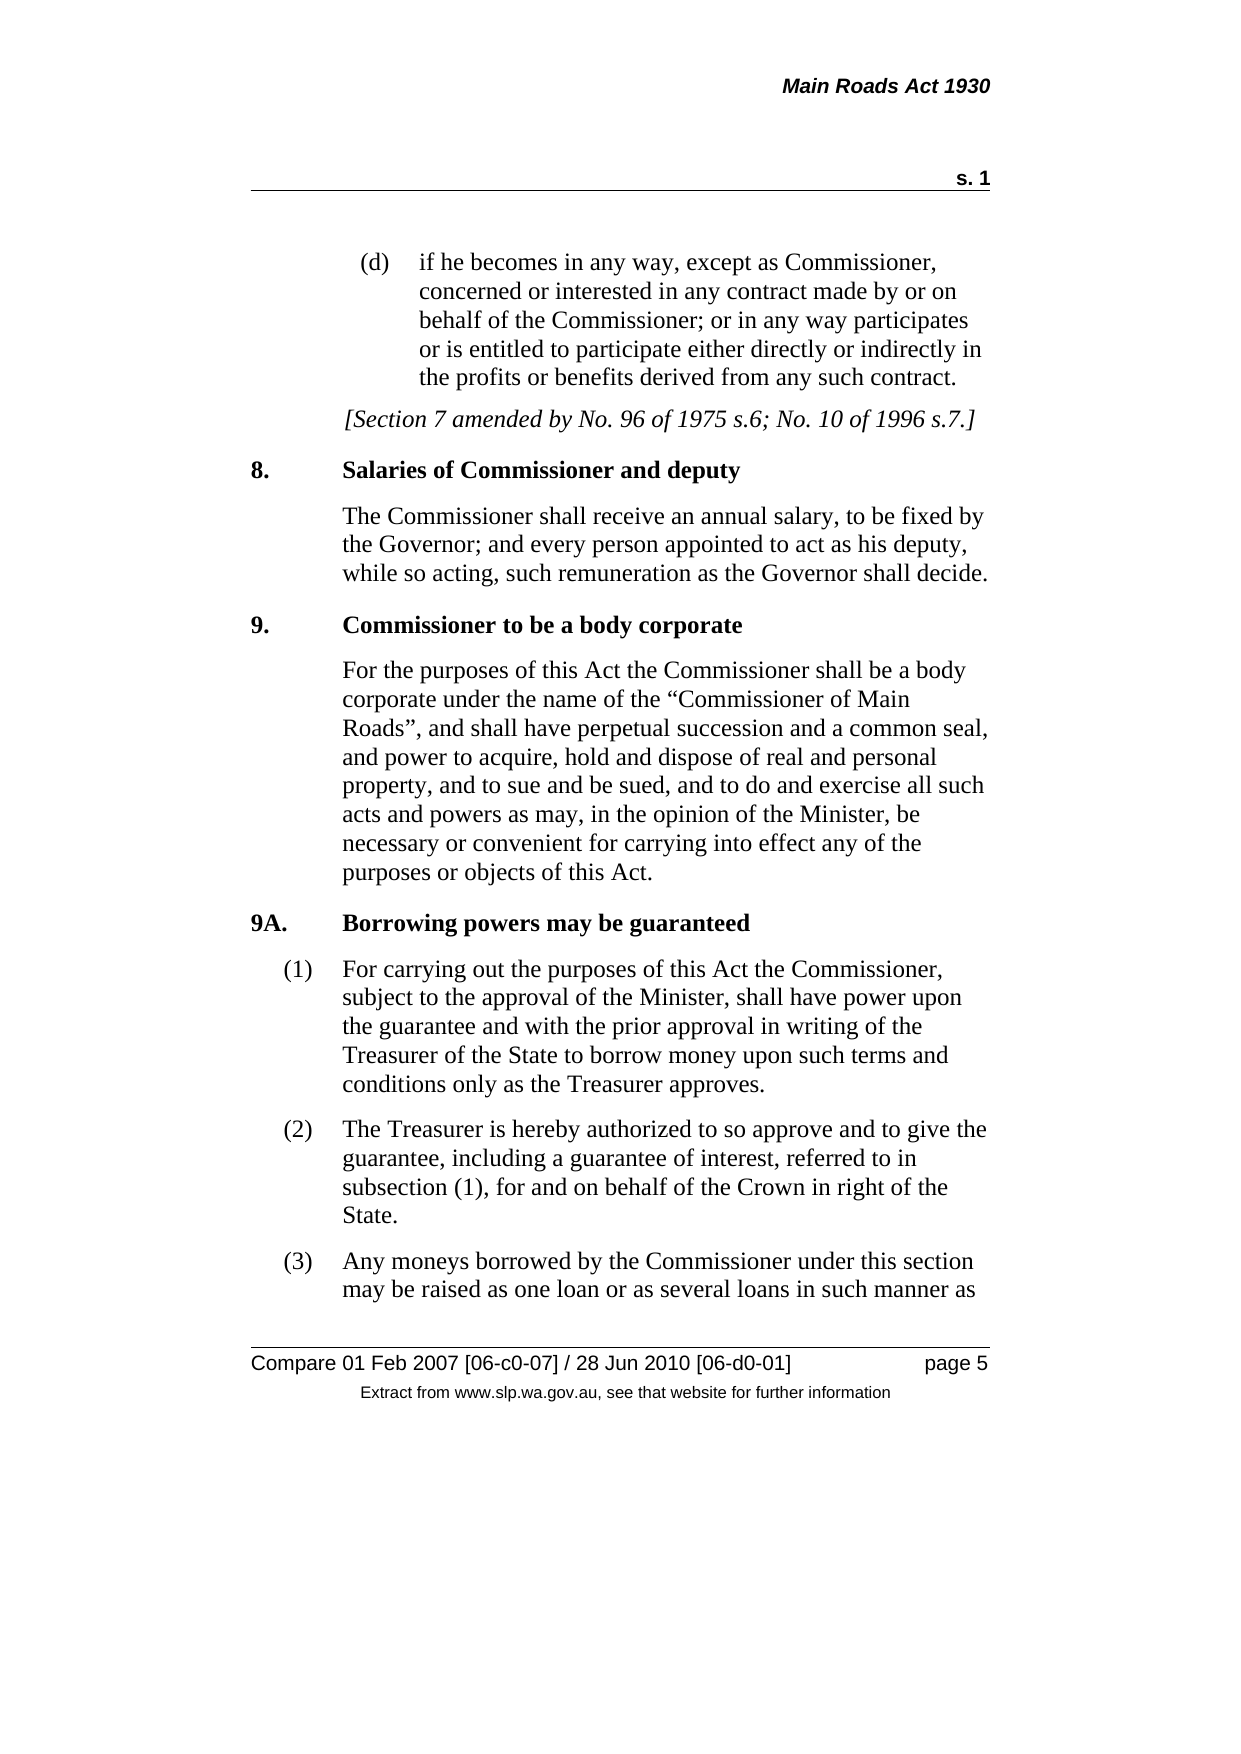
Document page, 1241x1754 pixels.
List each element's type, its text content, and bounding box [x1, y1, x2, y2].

text (2) The Treasurer is hereby authorized to so approve and to give the guarantee, including a guarantee of interest, referred to in subsection (1), for and on behalf of the Crown in right of the State. [251, 1114, 990, 1229]
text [251, 1246, 990, 1303]
text The Commissioner shall receive an annual salary, to be fixed by the Governor; and every person appointed to act as his deputy, while so acting, such remuneration as the Governor shall decide. [251, 501, 990, 587]
text For the purposes of this Act the Commissioner shall be a body corporate under the name of the “Commissioner of Main Roads”, and shall have perpetual succession and a common seal, and power to acquire, hold and dispose of real and personal property, and to sue and be sued, and to do and exercise all such acts and powers as may, in the opinion of the Minister, be necessary or convenient for carrying into effect any of the purposes or objects of this Act. [251, 655, 990, 885]
text [Section 7 amended by No. 96 of 1975 s.6; No. 10 of 1996 s.7.] [251, 404, 990, 432]
text (1) For carrying out the purposes of this Act the Commissioner, subject to the approval of the Minister, shall have power upon the guarantee and with the prior approval in writing of the Treasurer of the State to borrow money upon such terms and conditions only as the Treasurer approves. [251, 954, 990, 1097]
subtitle 9A. Borrowing powers may be guaranteed [251, 908, 990, 937]
subtitle 8. Salaries of Commissioner and deputy [251, 455, 990, 484]
subtitle 9. Commissioner to be a body corporate [251, 610, 990, 639]
text (d) if he becomes in any way, except as Commissioner, concerned or interested in any contract made by or on behalf of the Commissioner; or in any way participates or is entitled to participate either directly or indirectly in the profits or benefits derived from any such contract. [251, 247, 990, 391]
